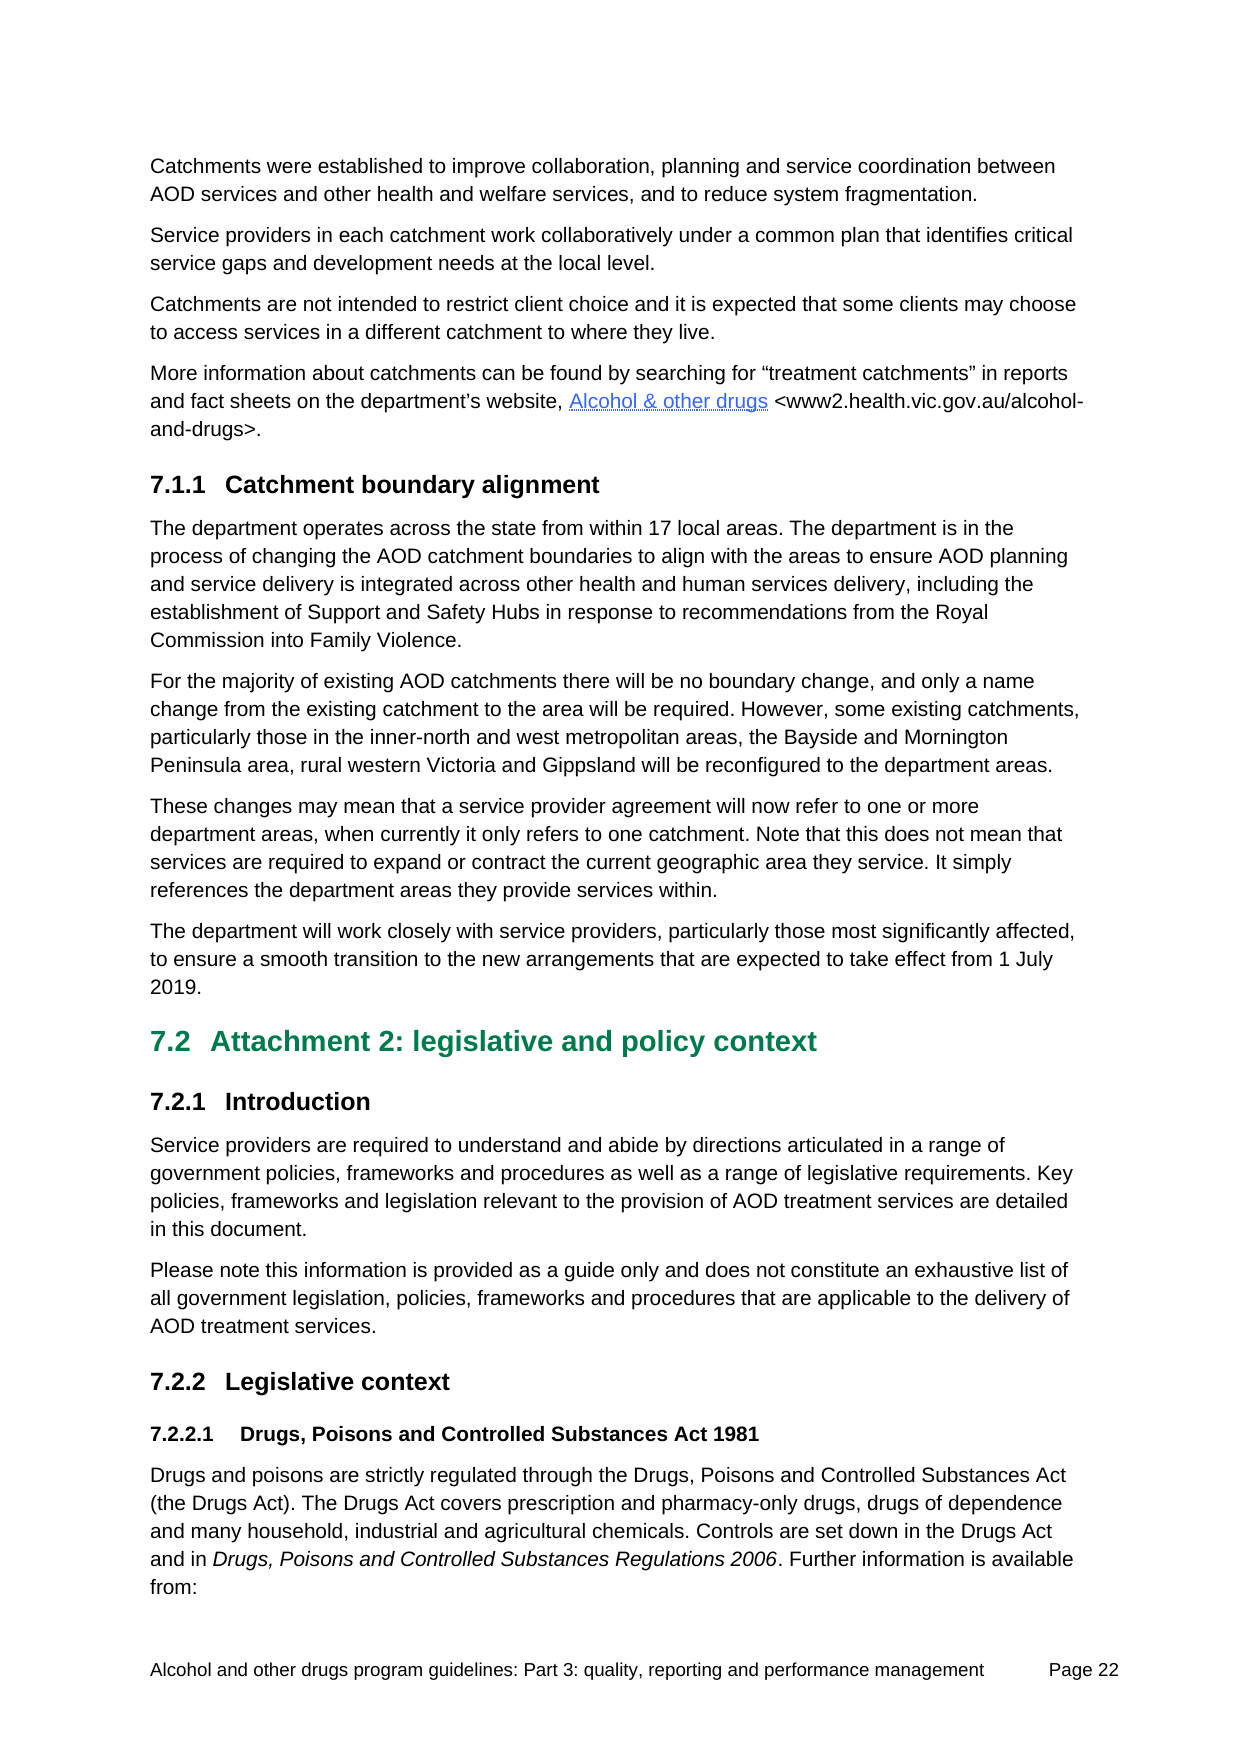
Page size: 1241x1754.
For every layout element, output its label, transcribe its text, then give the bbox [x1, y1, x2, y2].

text Catchments were established to improve collaboration, planning and service coordination between AOD services and other health and welfare services, and to reduce system fragmentation. [150, 150, 1090, 206]
text Service providers are required to understand and abide by directions articulated in a range of government policies, frameworks and procedures as well as a range of legislative requirements. Key policies, frameworks and legislation relevant to the provision of AOD treatment services are detailed in this document. [150, 1128, 1090, 1241]
subtitle Legislative context [150, 1367, 1090, 1396]
text For the majority of existing AOD catchments there will be no boundary change, and only a name change from the existing catchment to the area will be required. However, some existing catchments, particularly those in the inner-north and west metropolitan areas, the Bayside and Mornington Peninsula area, rural western Victoria and Gippsland will be reconfigured to the department areas. [150, 664, 1090, 777]
text Please note this information is provided as a guide only and does not constitute an exhaustive list of all government legislation, policies, frameworks and procedures that are applicable to the delivery of AOD treatment services. [150, 1253, 1090, 1338]
text Catchments are not intended to restrict client choice and it is expected that some clients may choose to access services in a different catchment to where they live. [150, 287, 1090, 344]
text These changes may mean that a service provider agreement will now refer to one or more department areas, when currently it only refers to one catchment. Note that this does not mean that services are required to expand or contract the current geographic area they service. It simply references the department areas they provide services within. [150, 789, 1090, 902]
subtitle Drugs, Poisons and Controlled Substances Act 1981 [150, 1421, 1090, 1446]
subtitle Catchment boundary alignment [150, 470, 1090, 499]
text The department will work closely with service providers, particularly those most significantly affected, to ensure a smooth transition to the new arrangements that are expected to take effect from 1 July 2019. [150, 914, 1090, 999]
subtitle Attachment 2: legislative and policy context [150, 1024, 1090, 1057]
text Drugs and poisons are strictly regulated through the Drugs, Poisons and Controlled Substances Act (the Drugs Act). The Drugs Act covers prescription and pharmacy-only drugs, drugs of dependence and many household, industrial and agricultural chemicals. Controls are set down in the Drugs Act and in Drugs, Poisons and Controlled Substances Regulations 2006. Further information is available from: [150, 1458, 1090, 1599]
text The department operates across the state from within 17 local areas. The department is in the process of changing the AOD catchment boundaries to align with the areas to ensure AOD planning and service delivery is integrated across other health and human services delivery, including the establishment of Support and Safety Hubs in response to recommendations from the Royal Commission into Family Violence. [150, 511, 1090, 652]
text Service providers in each catchment work collaboratively under a common plan that identifies critical service gaps and development needs at the local level. [150, 219, 1090, 275]
text More information about catchments can be found by searching for “treatment catchments” in reports and fact sheets on the department’s website, Alcohol & other drugs <www2.health.vic.gov.au/alcohol-and-drugs>. [150, 356, 1090, 441]
subtitle Introduction [150, 1087, 1090, 1116]
